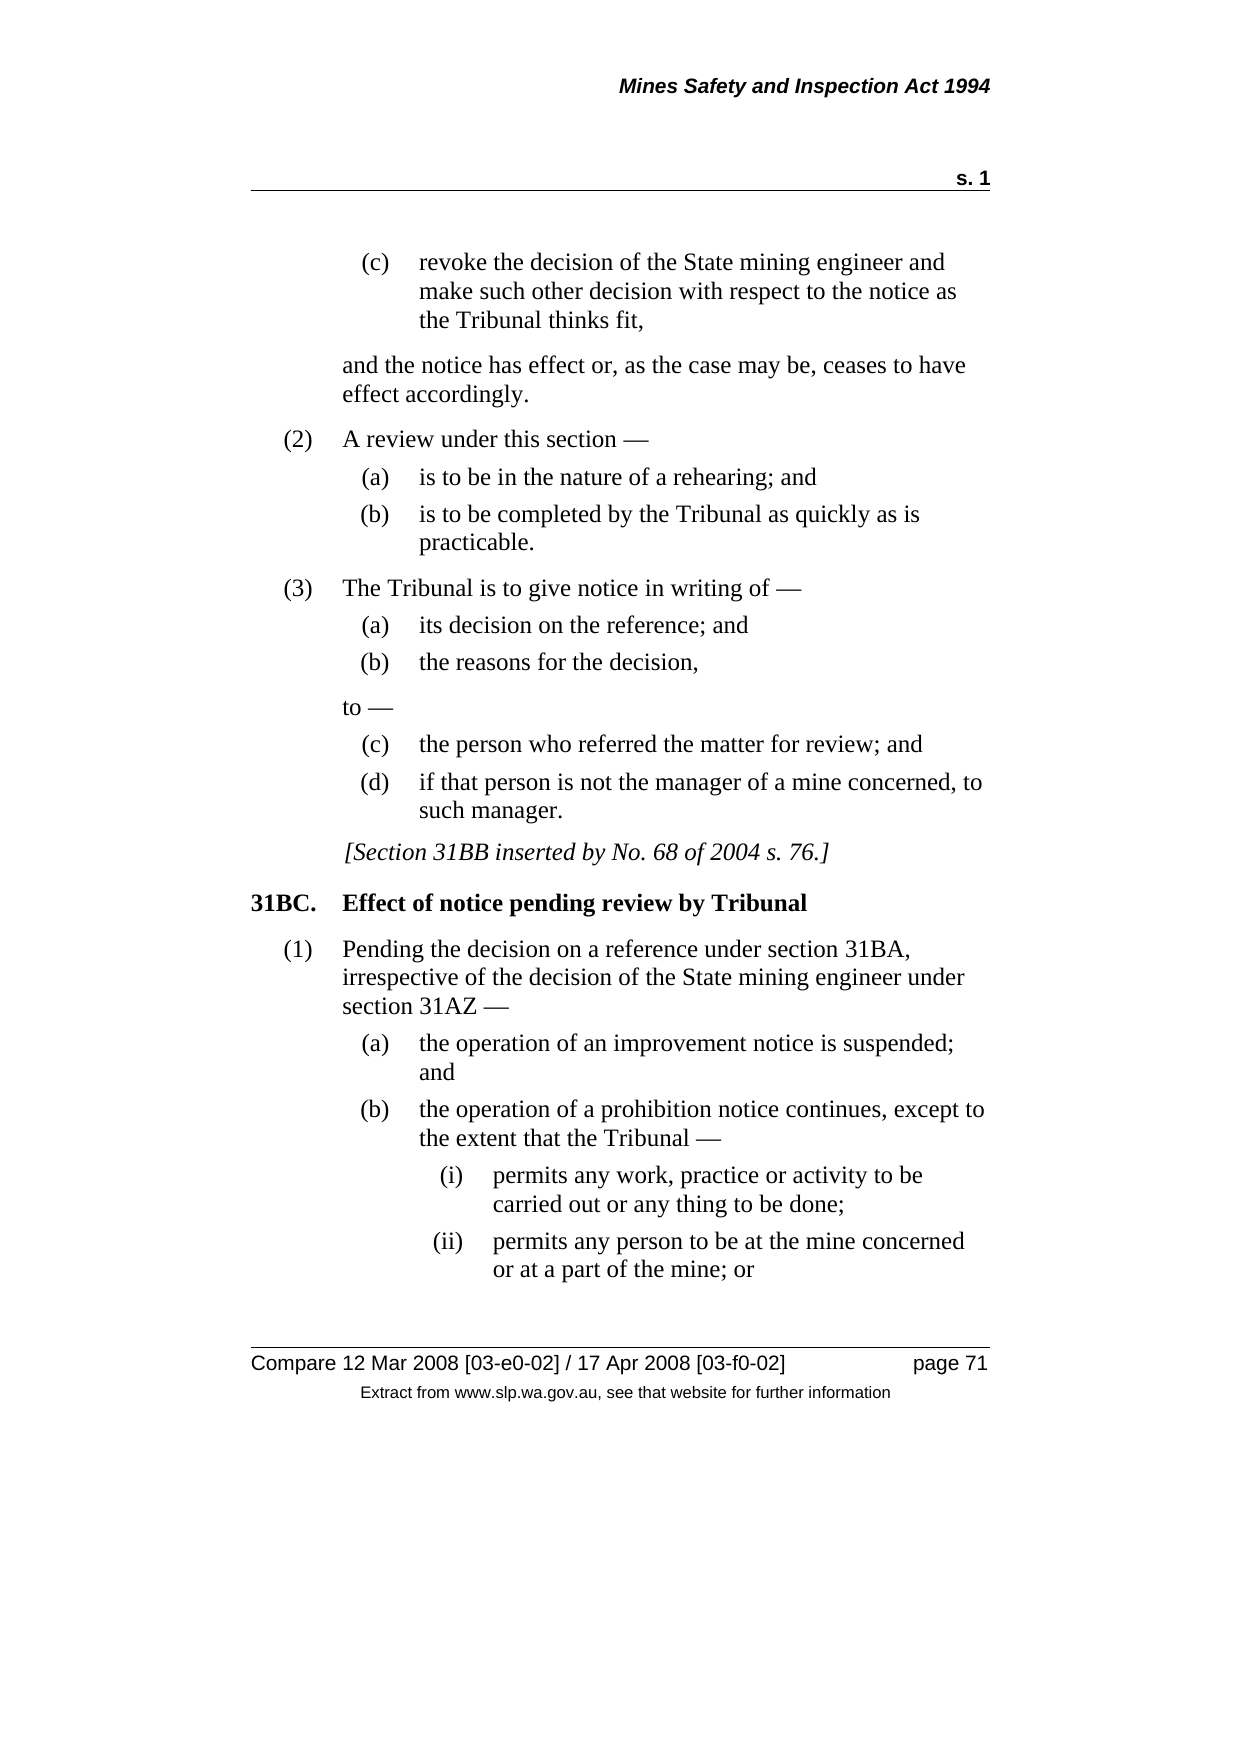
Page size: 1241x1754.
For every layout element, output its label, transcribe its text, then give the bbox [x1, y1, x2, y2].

text (i) permits any work, practice or activity to be carried out or any thing to be done; [251, 1160, 990, 1217]
text [Section 31BB inserted by No. 68 of 2004 s. 76.] [251, 837, 990, 865]
subtitle 31BC. Effect of notice pending review by Tribunal [251, 888, 990, 917]
text (a) is to be in the nature of a rehearing; and [251, 462, 990, 490]
text to — [251, 692, 990, 721]
text (3) The Tribunal is to give notice in writing of — [251, 573, 990, 602]
text (b) the operation of a prohibition notice continues, except to the extent that the Tribunal — [251, 1094, 990, 1152]
text (1) Pending the decision on a reference under section 31BA, irrespective of the decision of the State mining engineer under section 31AZ — [251, 934, 990, 1020]
text (c) revoke the decision of the State mining engineer and make such other decision with respect to the notice as the Tribunal thinks fit, [251, 247, 990, 334]
text (b) is to be completed by the Tribunal as quickly as is practicable. [251, 499, 990, 556]
text (c) the person who referred the matter for review; and [251, 729, 990, 758]
text (a) its decision on the reference; and [251, 610, 990, 639]
text (b) the reasons for the decision, [251, 647, 990, 676]
text and the notice has effect or, as the case may be, ceases to have effect accordingly. [251, 350, 990, 408]
text (d) if that person is not the manager of a mine concerned, to such manager. [251, 767, 990, 824]
text (ii) permits any person to be at the mine concerned or at a part of the mine; or [251, 1226, 990, 1283]
text (a) the operation of an improvement notice is suspended; and [251, 1028, 990, 1086]
text (2) A review under this section — [251, 424, 990, 453]
